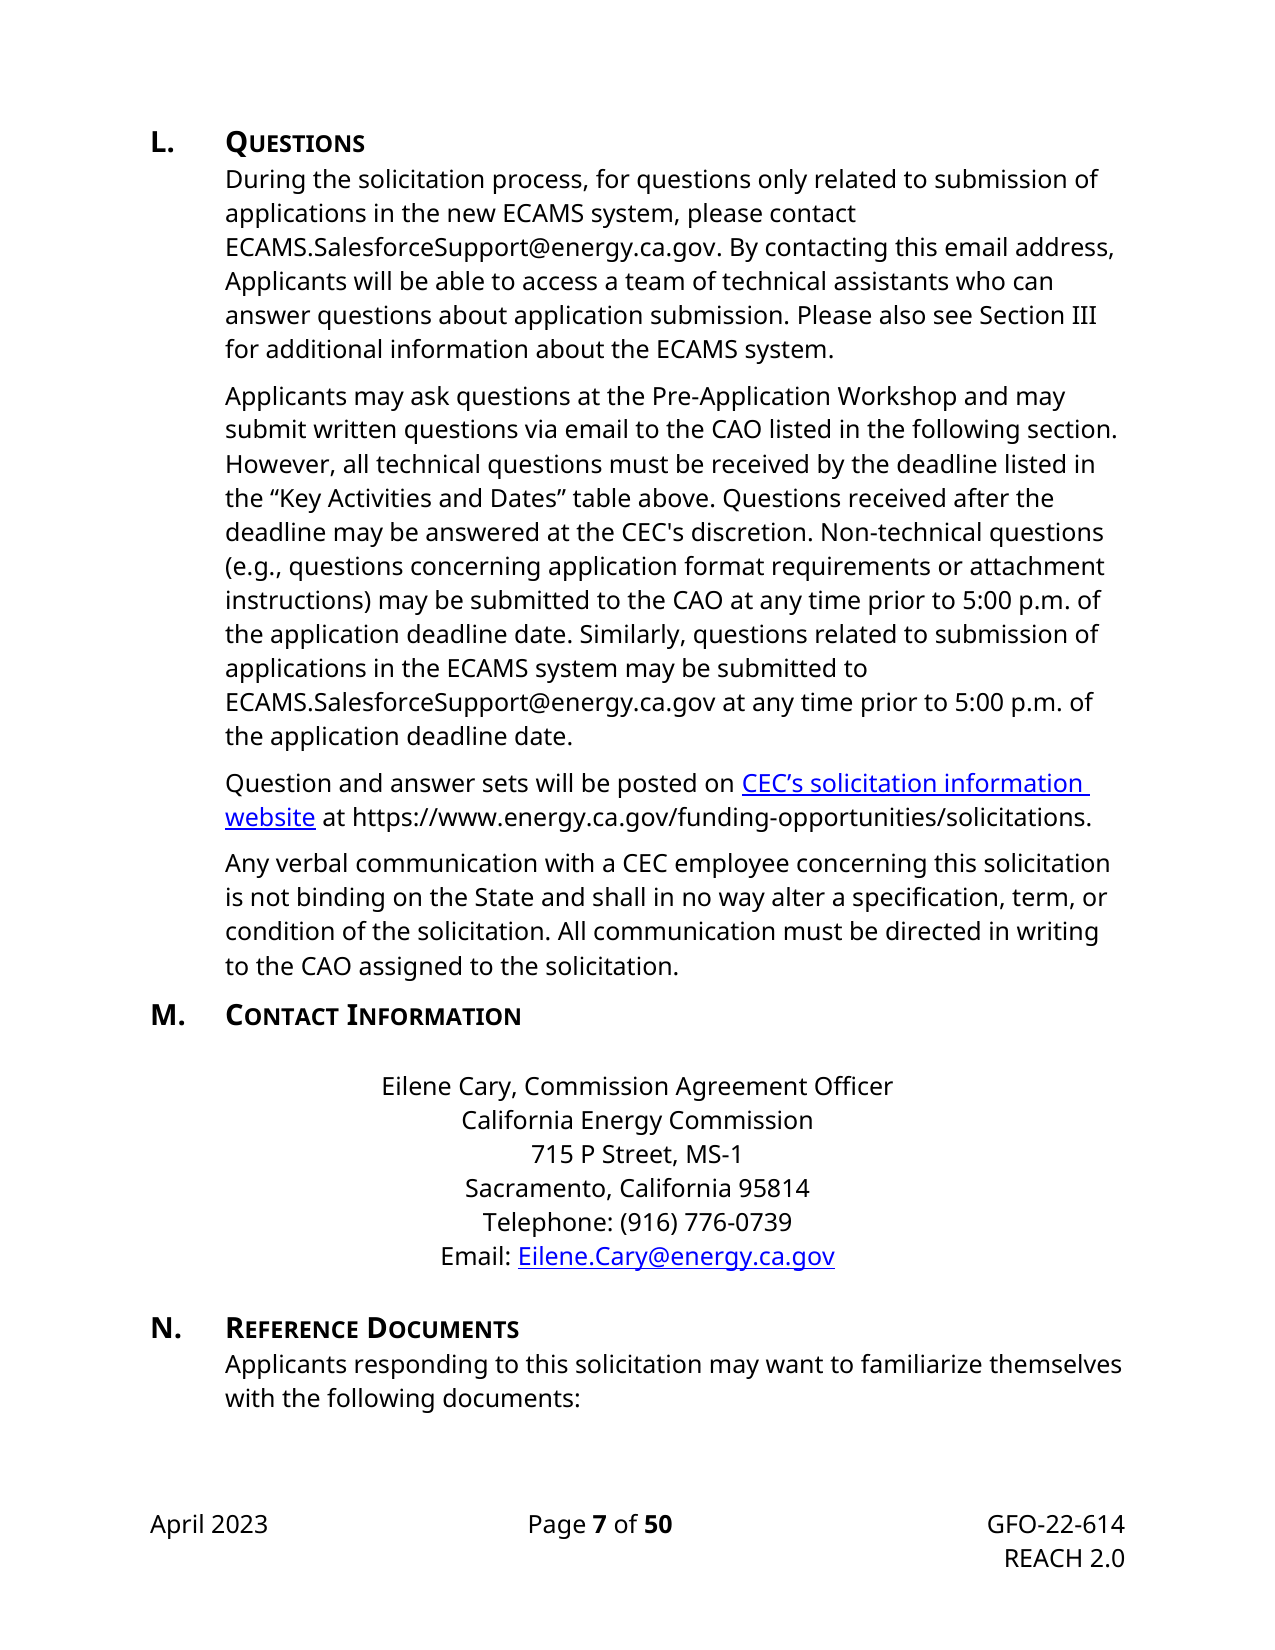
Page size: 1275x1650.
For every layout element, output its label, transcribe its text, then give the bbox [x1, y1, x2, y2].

text Question and answer sets will be posted on CEC’s solicitation information website at https://www.energy.ca.gov/funding-opportunities/solicitations. [225, 765, 1125, 833]
text Applicants may ask questions at the Pre-Application Workshop and may submit written questions via email to the CAO listed in the following section. However, all technical questions must be received by the deadline listed in the “Key Activities and Dates” table above. Questions received after the deadline may be answered at the CEC's discretion. Non-technical questions (e.g., questions concerning application format requirements or attachment instructions) may be submitted to the CAO at any time prior to 5:00 p.m. of the application deadline date. Similarly, questions related to submission of applications in the ECAMS system may be submitted to ECAMS.SalesforceSupport@energy.ca.gov at any time prior to 5:00 p.m. of the application deadline date. [225, 378, 1125, 753]
subtitle Questions [150, 122, 1125, 161]
text Applicants responding to this solicitation may want to familiarize themselves with the following documents: [225, 1347, 1125, 1415]
text Any verbal communication with a CEC employee concerning this solicitation is not binding on the State and shall in no way alter a specification, term, or condition of the solicitation. All communication must be directed in writing to the CAO assigned to the solicitation. [225, 846, 1125, 982]
subtitle Reference Documents [150, 1307, 1125, 1347]
text Telephone: (916) 776-0739 [150, 1205, 1125, 1239]
text Email: Eilene.Cary@energy.ca.gov [150, 1239, 1125, 1273]
text California Energy Commission [150, 1102, 1125, 1137]
text Eilene Cary, Commission Agreement Officer [150, 1068, 1125, 1102]
text 715 P Street, MS-1 [150, 1137, 1125, 1171]
text Sacramento, California 95814 [150, 1171, 1125, 1205]
text During the solicitation process, for questions only related to submission of applications in the new ECAMS system, please contact ECAMS.SalesforceSupport@energy.ca.gov. By contacting this email address, Applicants will be able to access a team of technical assistants who can answer questions about application submission. Please also see Section III for additional information about the ECAMS system. [225, 161, 1125, 366]
subtitle Contact Information [150, 995, 1125, 1034]
